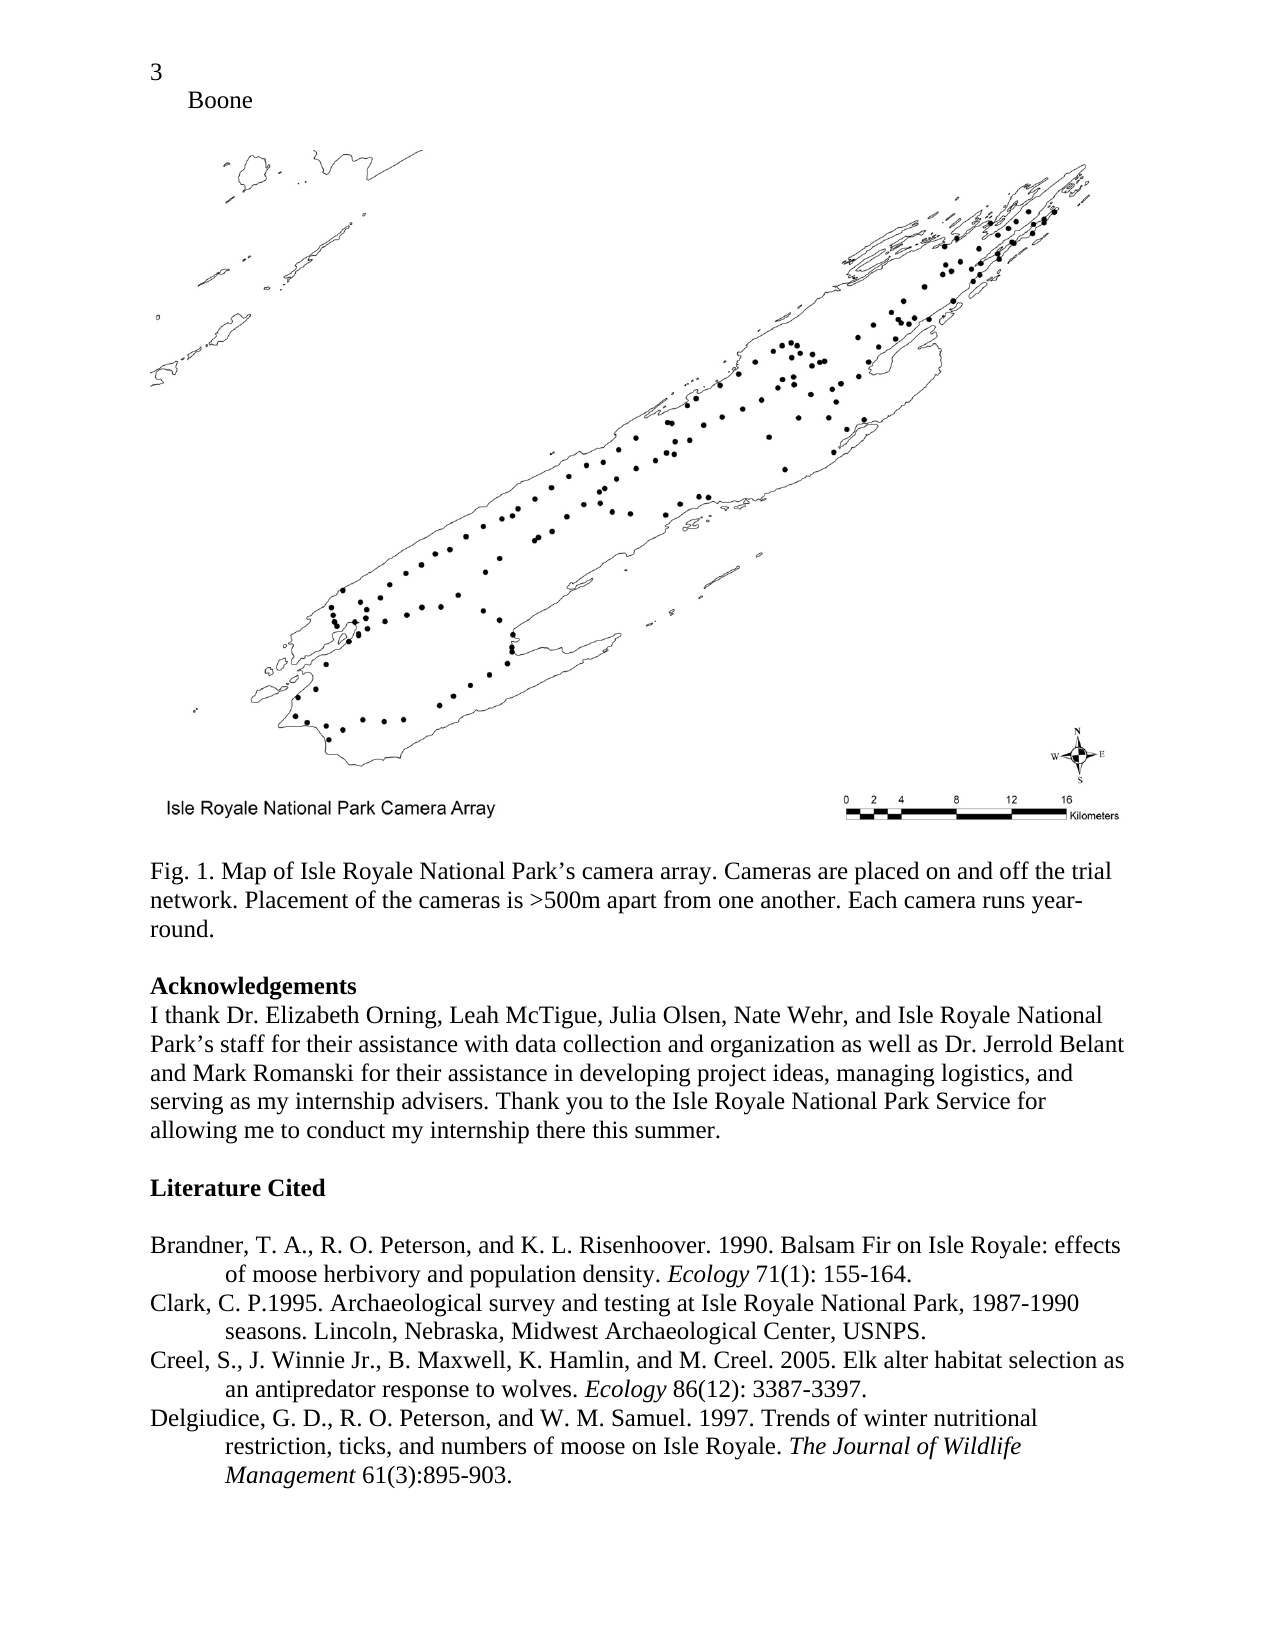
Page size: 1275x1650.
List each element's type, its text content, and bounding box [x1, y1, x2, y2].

text Brandner, T. A., R. O. Peterson, and K. L. Risenhoover. 1990. Balsam Fir on Isle Royale: effects of moose herbivory and population density. Ecology 71(1): 155-164. [150, 1230, 1125, 1288]
text Acknowledgements [150, 971, 1125, 1000]
text Clark, C. P.1995. Archaeological survey and testing at Isle Royale National Park, 1987-1990 seasons. Lincoln, Nebraska, Midwest Archaeological Center, USNPS. [150, 1288, 1125, 1345]
text I thank Dr. Elizabeth Orning, Leah McTigue, Julia Olsen, Nate Wehr, and Isle Royale National Park’s staff for their assistance with data collection and organization as well as Dr. Jerrold Belant and Mark Romanski for their assistance in developing project ideas, managing logistics, and serving as my internship advisers. Thank you to the Isle Royale National Park Service for allowing me to conduct my internship there this summer. [150, 1000, 1125, 1144]
text Creel, S., J. Winnie Jr., B. Maxwell, K. Hamlin, and M. Creel. 2005. Elk alter habitat selection as an antipredator response to wolves. Ecology 86(12): 3387-3397. [150, 1345, 1125, 1403]
picture [150, 150, 1125, 828]
text Fig. 1. Map of Isle Royale National Park’s camera array. Cameras are placed on and off the trial network. Placement of the cameras is >500m apart from one another. Each camera runs year-round. [150, 856, 1125, 943]
text Delgiudice, G. D., R. O. Peterson, and W. M. Samuel. 1997. Trends of winter nutritional restriction, ticks, and numbers of moose on Isle Royale. The Journal of Wildlife Management 61(3):895-903. [150, 1403, 1125, 1489]
text Literature Cited [150, 1173, 1125, 1201]
